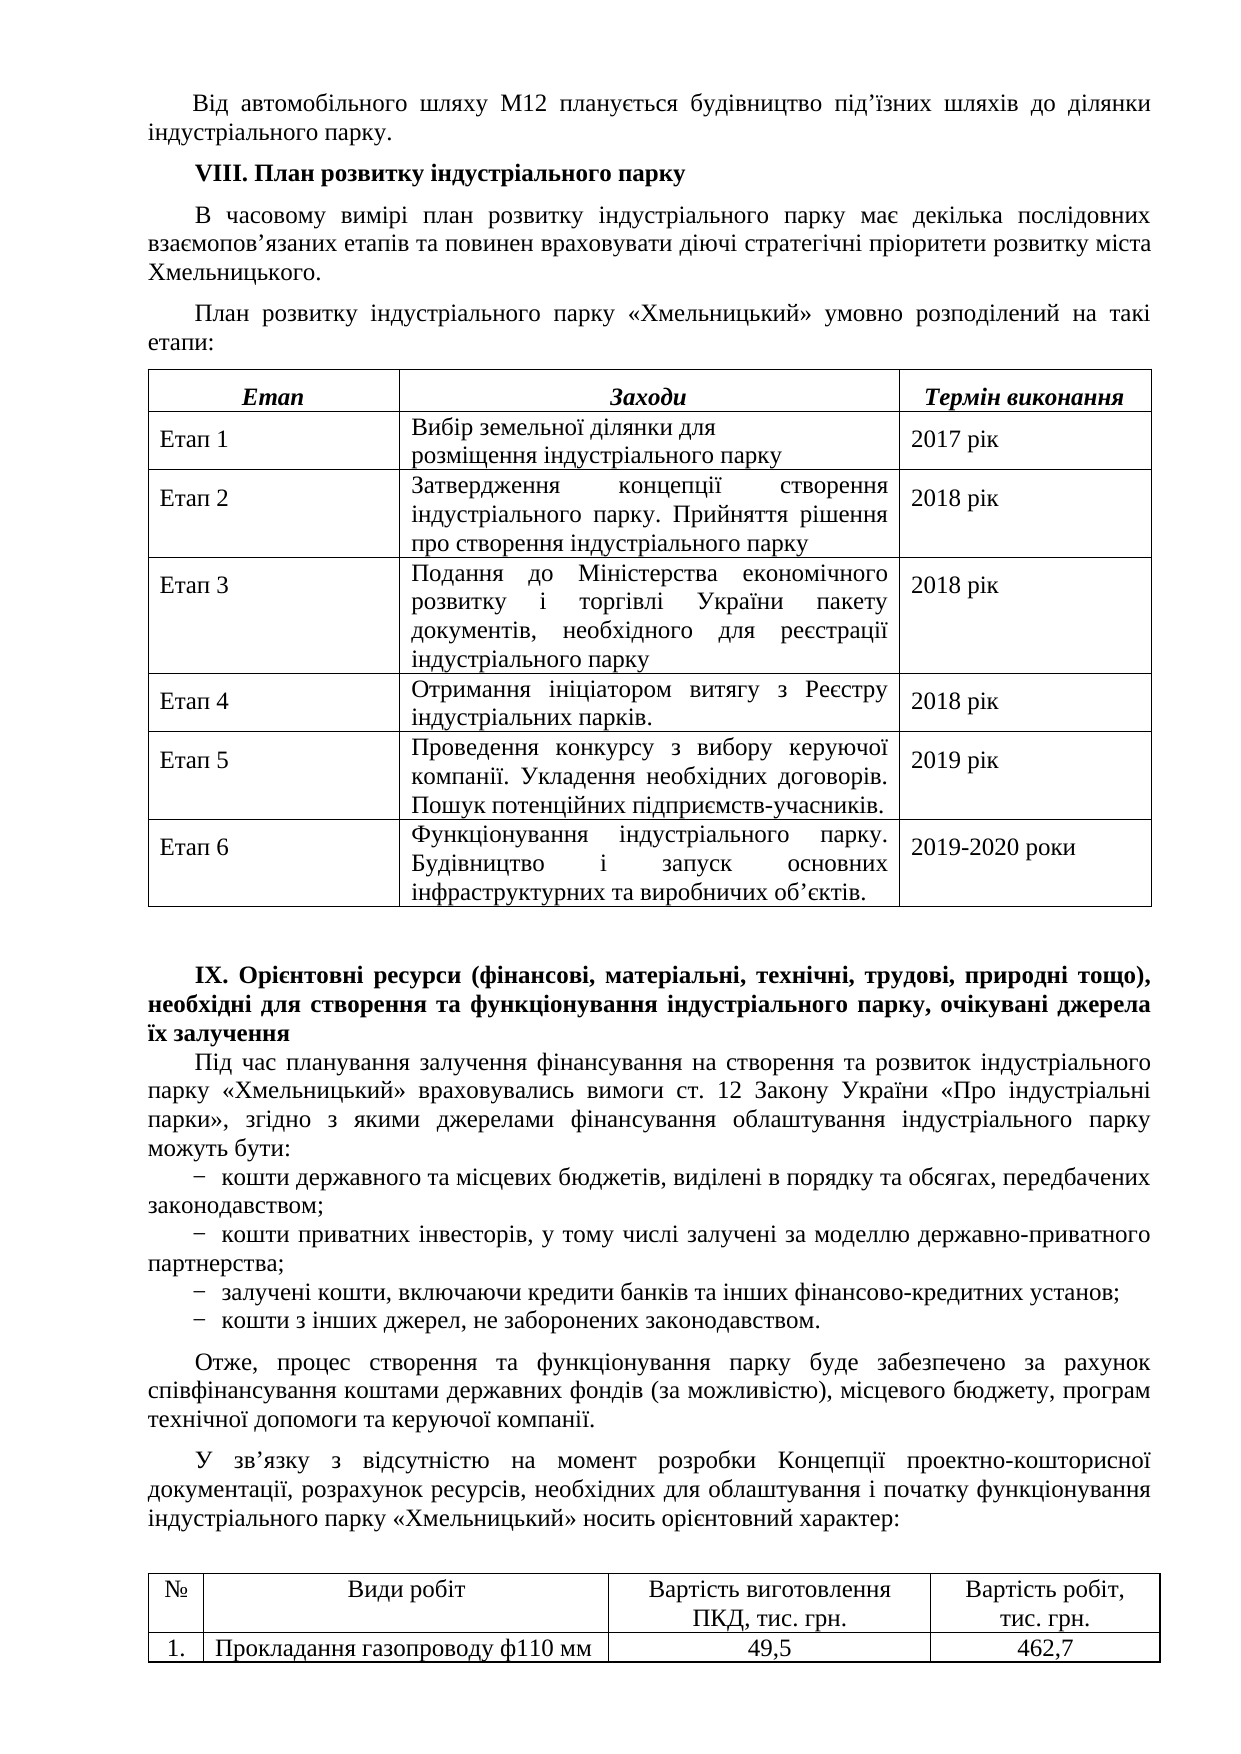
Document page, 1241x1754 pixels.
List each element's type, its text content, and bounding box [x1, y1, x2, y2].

table_header Термін виконання [900, 370, 1151, 411]
table_header № [149, 1574, 203, 1632]
text VIII. План розвитку індустріального парку [148, 158, 1152, 187]
table_cell 2018 рік [900, 558, 1151, 673]
table_cell Прокладання газопроводу ф110 мм [204, 1633, 608, 1661]
list кошти державного та місцевих бюджетів, виділені в порядку та обсягах, передбачених законодавством; [148, 1162, 1152, 1219]
table_cell 462,7 [931, 1633, 1159, 1661]
table_cell 2017 рік [900, 412, 1151, 469]
table_cell Етап 2 [149, 470, 399, 557]
table_cell 49,5 [609, 1633, 930, 1661]
table_cell Етап 6 [149, 820, 399, 906]
table_cell Проведення конкурсу з вибору керуючої компанії. Укладення необхідних договорів. Пошук потенційних підприємств-учасників. [400, 732, 899, 818]
table_header Вартість робіт, тис. грн. [931, 1574, 1159, 1632]
table_header Заходи [400, 370, 899, 411]
table_cell 2019-2020 роки [900, 820, 1151, 906]
list залучені кошти, включаючи кредити банків та інших фінансово-кредитних установ; [148, 1277, 1152, 1306]
text Від автомобільного шляху М12 планується будівництво під’їзних шляхів до ділянки індустріального парку. [148, 88, 1152, 146]
table_cell Отримання ініціатором витягу з Реєстру індустріальних парків. [400, 674, 899, 731]
text План розвитку індустріального парку «Хмельницький» умовно розподілений на такі етапи: [148, 298, 1152, 356]
table_header Види робіт [204, 1574, 608, 1632]
table_cell Подання до Міністерства економічного розвитку і торгівлі України пакету документів, необхідного для реєстрації індустріального парку [400, 558, 899, 673]
table_header Вартість виготовлення ПКД, тис. грн. [609, 1574, 930, 1632]
text Під час планування залучення фінансування на створення та розвиток індустріального парку «Хмельницький» враховувались вимоги ст. 12 Закону України «Про індустріальні парки», згідно з якими джерелами фінансування облаштування індустріального парку можуть бути: [148, 1047, 1152, 1162]
table_cell Вибір земельної ділянки для розміщення індустріального парку [400, 412, 899, 469]
text В часовому вимірі план розвитку індустріального парку має декілька послідовних взаємопов’язаних етапів та повинен враховувати діючі стратегічні пріоритети розвитку міста Хмельницького. [148, 200, 1152, 286]
text IX. Орієнтовні ресурси (фінансові, матеріальні, технічні, трудові, природні тощо), необхідні для створення та функціонування індустріального парку, очікувані джерела їх залучення [148, 961, 1152, 1047]
table_cell 2018 рік [900, 470, 1151, 557]
table_header Етап [149, 370, 399, 411]
table_cell 1. [149, 1633, 203, 1661]
text У зв’язку з відсутністю на момент розробки Концепції проектно-кошторисної документації, розрахунок ресурсів, необхідних для облаштування і початку функціонування індустріального парку «Хмельницький» носить орієнтовний характер: [148, 1446, 1152, 1532]
table_cell 2019 рік [900, 732, 1151, 818]
list кошти приватних інвесторів, у тому числі залучені за моделлю державно-приватного партнерства; [148, 1219, 1152, 1277]
table_cell Затвердження концепції створення індустріального парку. Прийняття рішення про створення індустріального парку [400, 470, 899, 557]
table_cell Етап 5 [149, 732, 399, 818]
text Отже, процес створення та функціонування парку буде забезпечено за рахунок співфінансування коштами державних фондів (за можливістю), місцевого бюджету, програм технічної допомоги та керуючої компанії. [148, 1347, 1152, 1433]
table_cell Етап 3 [149, 558, 399, 673]
table_cell Функціонування індустріального парку. Будівництво і запуск основних інфраструктурних та виробничих об’єктів. [400, 820, 899, 906]
list кошти з інших джерел, не заборонених законодавством. [148, 1306, 1152, 1334]
table_cell Етап 4 [149, 674, 399, 731]
table_cell Етап 1 [149, 412, 399, 469]
table_cell 2018 рік [900, 674, 1151, 731]
